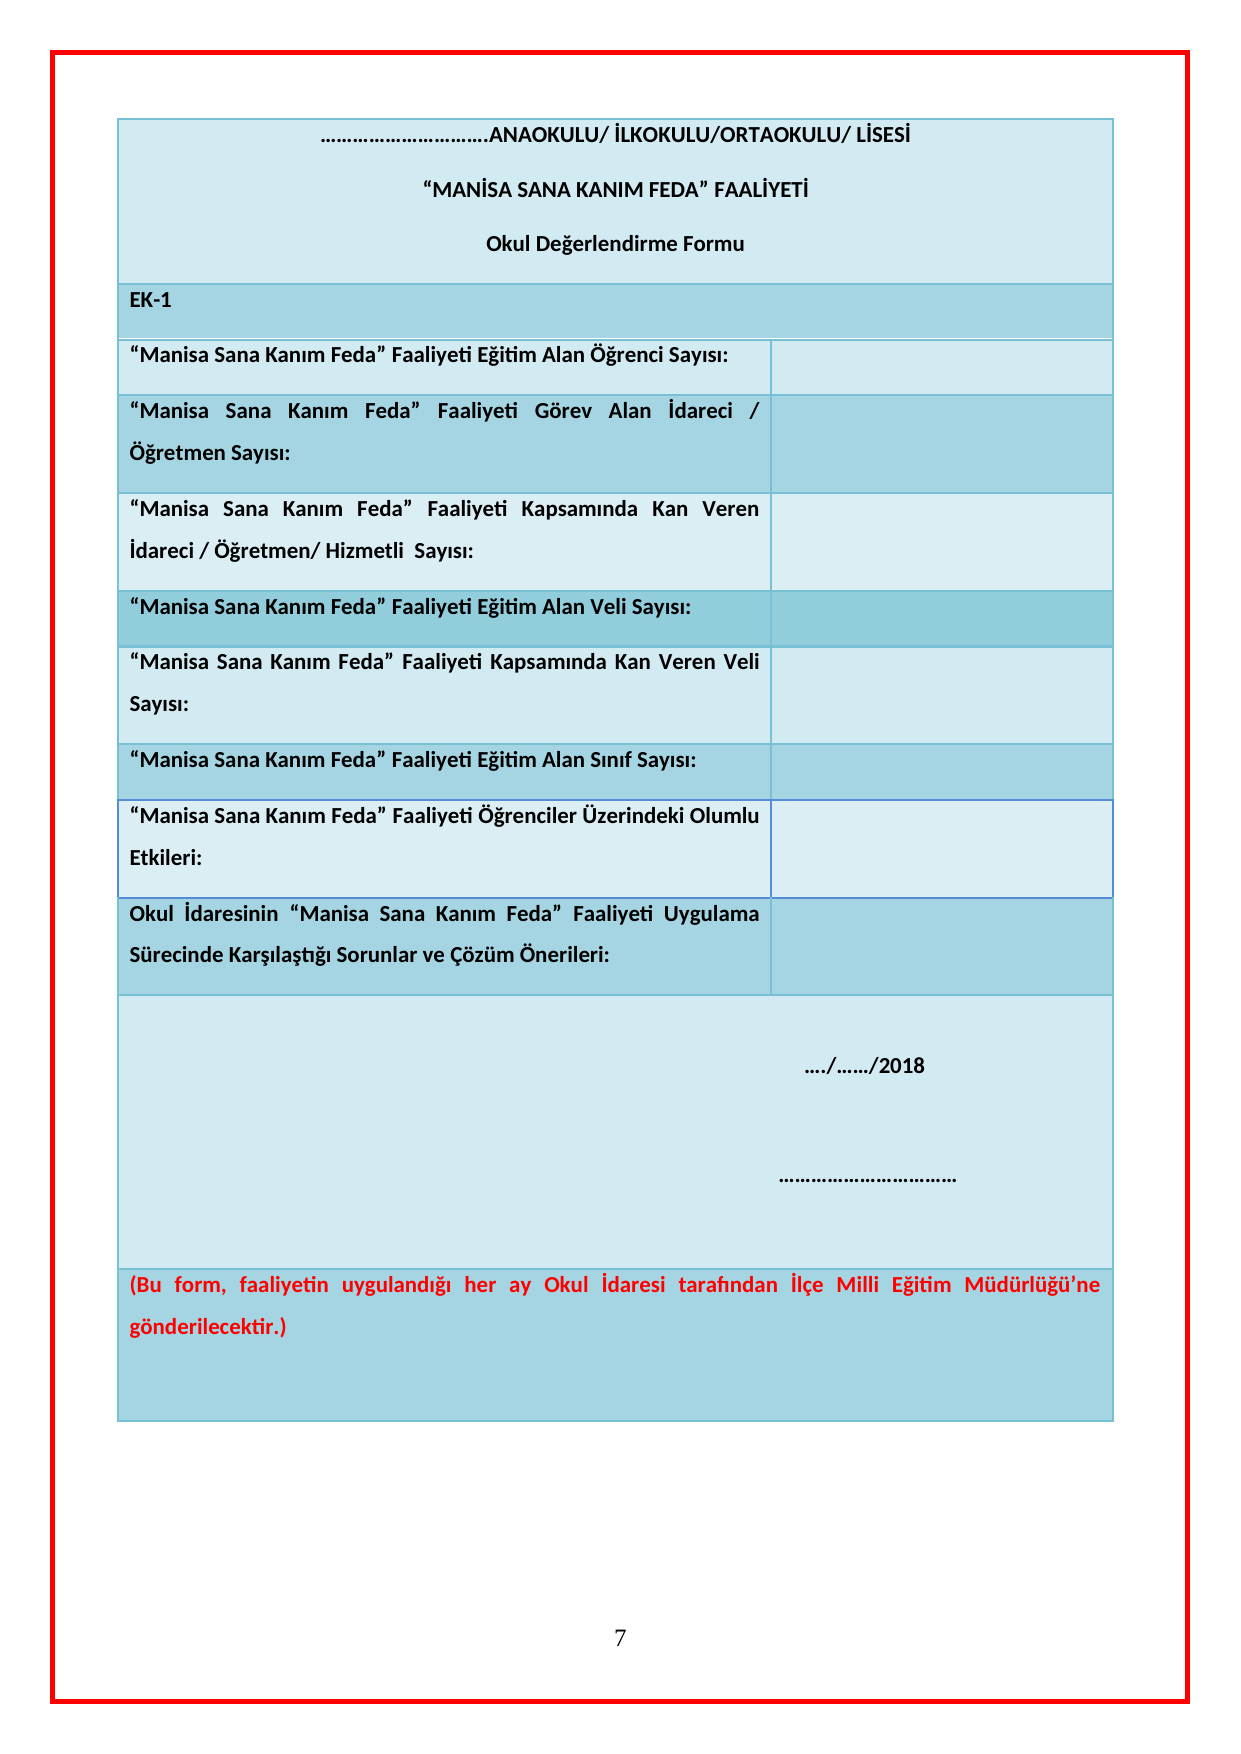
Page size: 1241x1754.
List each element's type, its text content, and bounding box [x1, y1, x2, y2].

table_cell “Manisa Sana Kanım Feda” Faaliyeti Eğitim Alan Veli Sayısı: [119, 592, 770, 645]
table_cell [772, 592, 1112, 645]
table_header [119, 120, 1112, 283]
table_cell Okul İdaresinin “Manisa Sana Kanım Feda” Faaliyeti Uygulama Sürecinde Karşılaştığı Sorunlar ve Çözüm Önerileri: [119, 899, 770, 994]
table_cell [772, 396, 1112, 492]
table_cell (Bu form, faaliyetin uygulandığı her ay Okul İdaresi tarafından İlçe Milli Eğitim Müdürlüğü’ne gönderilecektir.) [119, 1270, 1112, 1420]
table_cell “Manisa Sana Kanım Feda” Faaliyeti Eğitim Alan Öğrenci Sayısı: [119, 341, 770, 394]
table_cell EK-1 [119, 285, 1112, 338]
table_cell “Manisa Sana Kanım Feda” Faaliyeti Eğitim Alan Sınıf Sayısı: [119, 745, 770, 799]
table_cell “Manisa Sana Kanım Feda” Faaliyeti Kapsamında Kan Veren İdareci / Öğretmen/ Hizmetli Sayısı: [119, 494, 770, 590]
table_cell [772, 899, 1112, 994]
table_cell …./……/2018 …………………………… [119, 996, 1112, 1268]
table_cell “Manisa Sana Kanım Feda” Faaliyeti Kapsamında Kan Veren Veli Sayısı: [119, 648, 770, 743]
table_cell [772, 745, 1112, 799]
table_cell [772, 648, 1112, 743]
table_cell “Manisa Sana Kanım Feda” Faaliyeti Öğrenciler Üzerindeki Olumlu Etkileri: [119, 801, 770, 897]
table_cell [772, 801, 1112, 897]
table_cell [772, 494, 1112, 590]
table_cell [772, 341, 1112, 394]
table_cell “Manisa Sana Kanım Feda” Faaliyeti Görev Alan İdareci / Öğretmen Sayısı: [119, 396, 770, 492]
